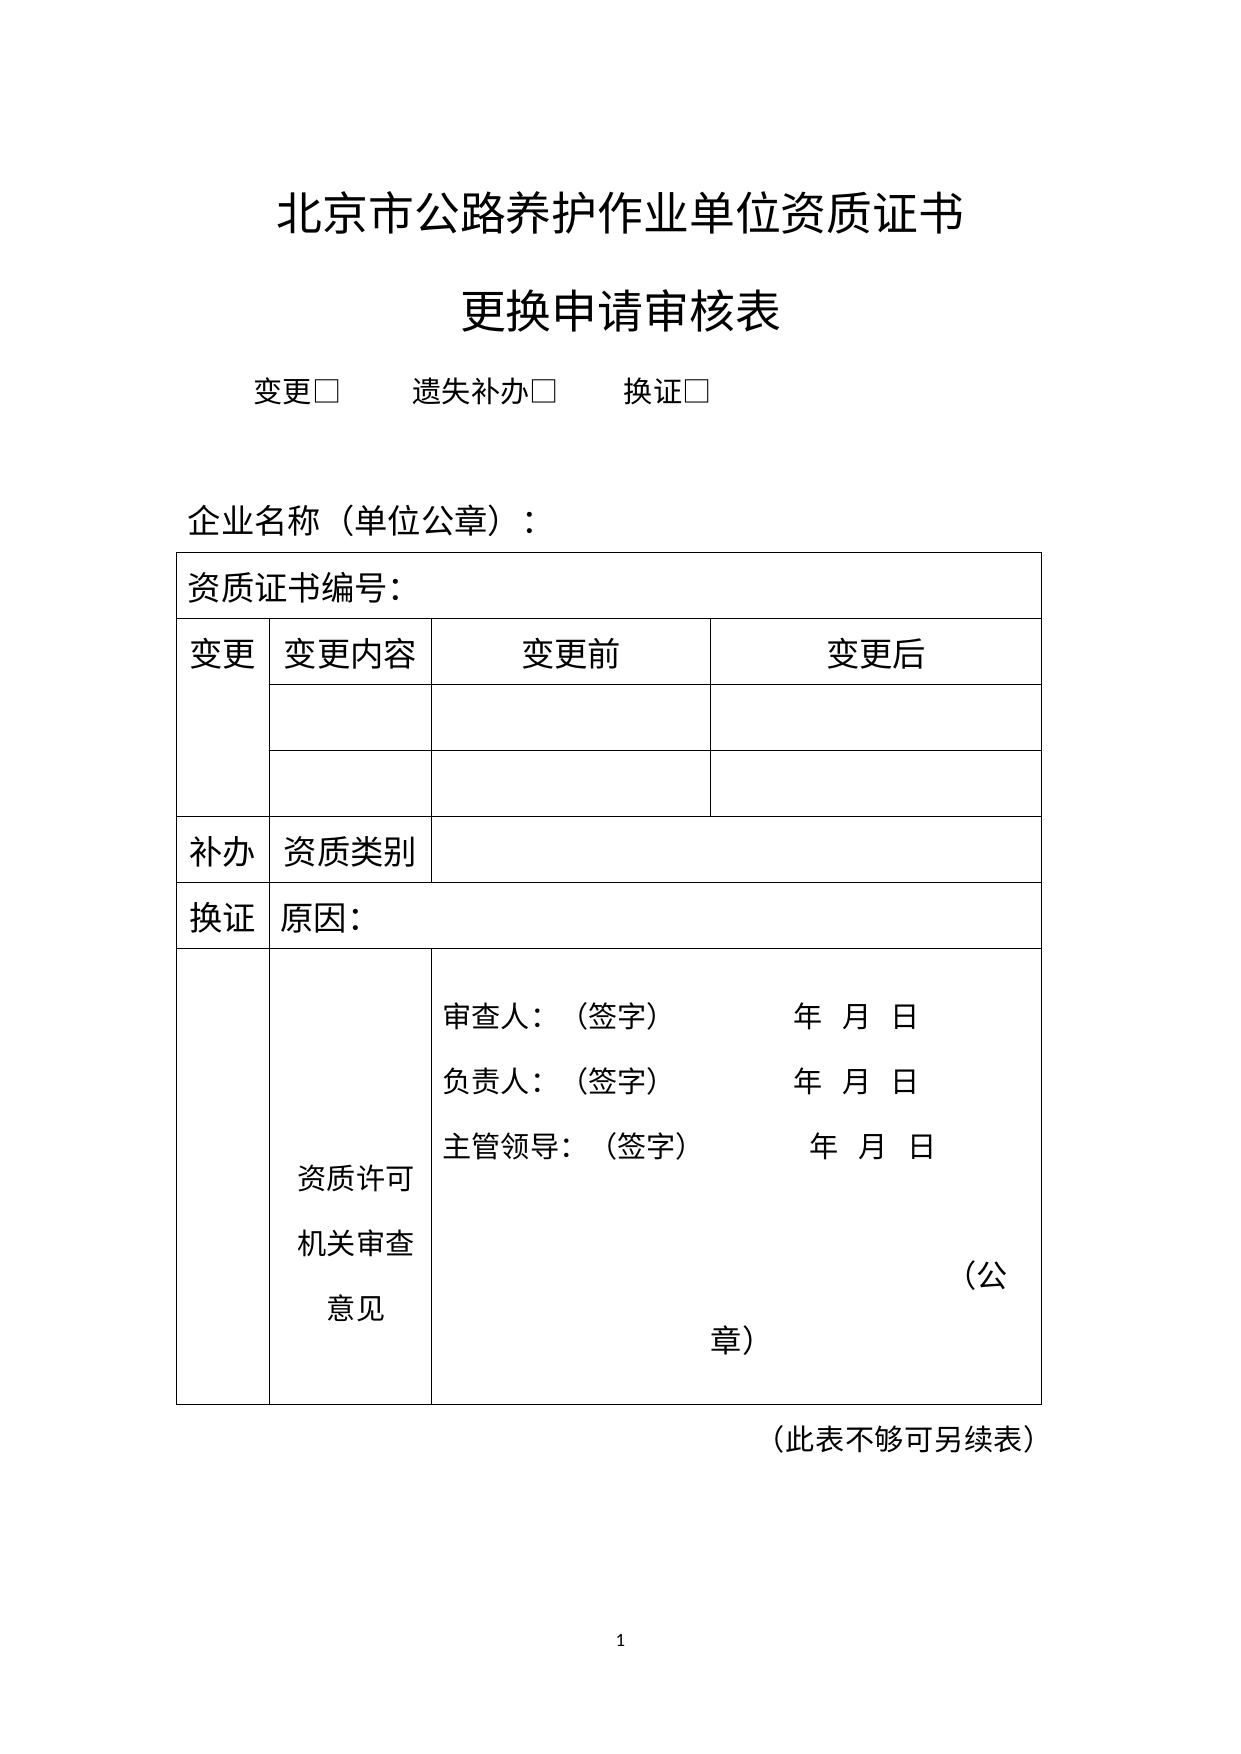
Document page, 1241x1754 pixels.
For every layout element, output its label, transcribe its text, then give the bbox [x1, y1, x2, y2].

table_cell 换证 [177, 883, 269, 948]
table_cell [711, 751, 1041, 816]
table_cell 变更内容 [270, 619, 431, 684]
table_cell [432, 817, 1041, 882]
table_cell 资质许可机关审查意见 [270, 949, 431, 1404]
text 变更□ 遗失补办□ 换证□ [187, 357, 1069, 422]
table_cell 原因： [270, 883, 1041, 948]
table_cell [270, 751, 431, 816]
table_cell [270, 685, 431, 750]
text 更换申请审核表 [187, 259, 1053, 357]
table_cell 变更后 [711, 619, 1041, 684]
table_cell 审查人：（签字） 年 月 日 负责人：（签字） 年 月 日 主管领导：（签字） 年 月 日 （公章） [432, 949, 1041, 1404]
table_cell [432, 751, 710, 816]
table_cell [711, 685, 1041, 750]
table_cell [177, 949, 269, 1404]
table_header 资质证书编号： [177, 553, 1041, 618]
table_cell 变更 [177, 619, 269, 816]
text （此表不够可另续表） [187, 1405, 1053, 1470]
text 企业名称（单位公章）： [187, 487, 1053, 552]
table_cell [432, 685, 710, 750]
table_cell 变更前 [432, 619, 710, 684]
table_cell 资质类别 [270, 817, 431, 882]
table_cell 补办 [177, 817, 269, 882]
text 北京市公路养护作业单位资质证书 [187, 162, 1053, 259]
